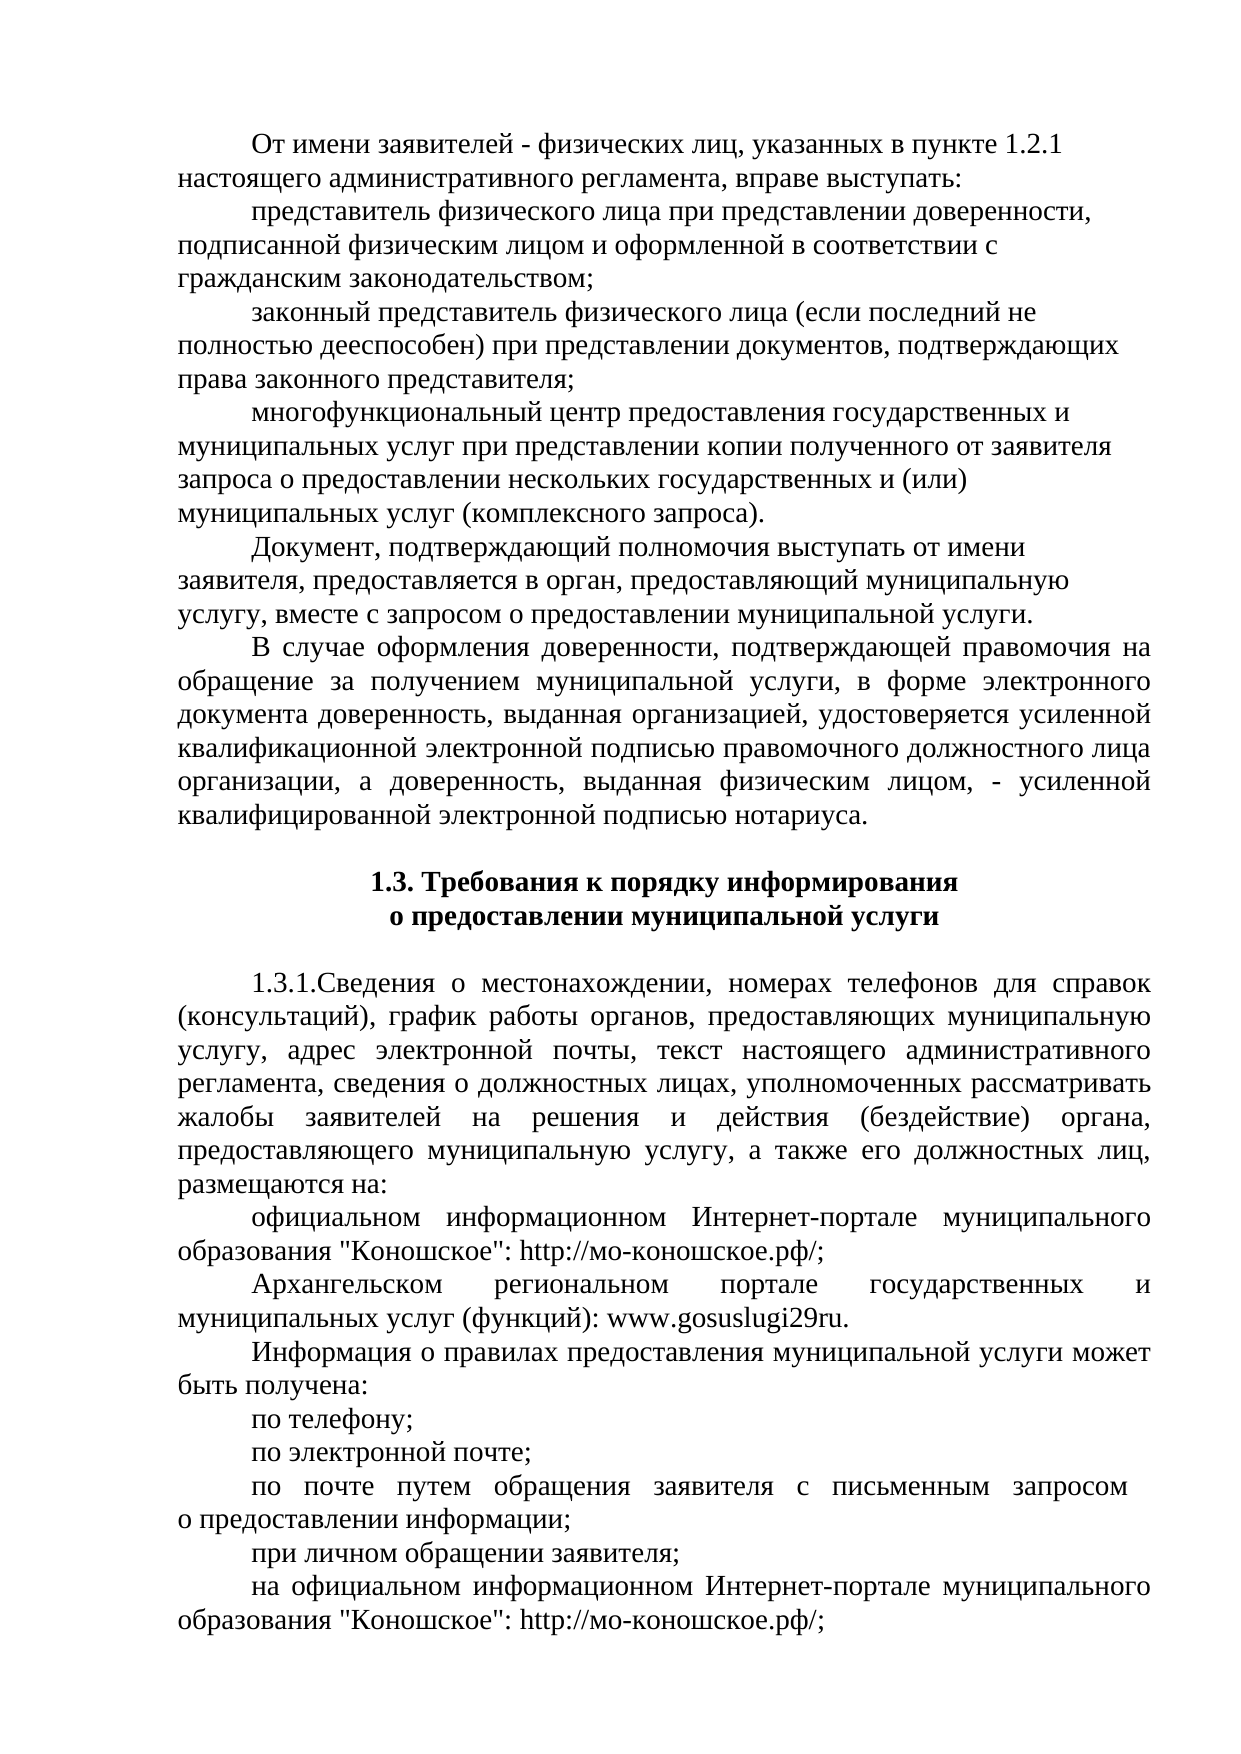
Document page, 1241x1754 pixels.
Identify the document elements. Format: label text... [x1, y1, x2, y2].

text официальном информационном Интернет-портале муниципального образования "Коношское": http://мо-коношское.рф/; [177, 1199, 1152, 1267]
text при личном обращении заявителя; [177, 1535, 1152, 1568]
text Архангельском региональном портале государственных и муниципальных услуг (функций): www.gosuslugi29ru. [177, 1267, 1152, 1334]
text В случае оформления доверенности, подтверждающей правомочия на обращение за получением муниципальной услуги, в форме электронного документа доверенность, выданная организацией, удостоверяется усиленной квалификационной электронной подписью правомочного должностного лица организации, а доверенность, выданная физическим лицом, - усиленной квалифицированной электронной подписью нотариуса. [177, 629, 1152, 831]
text по почте путем обращения заявителя с письменным запросом о предоставлении информации; [177, 1468, 1152, 1535]
text о предоставлении муниципальной услуги [177, 898, 1152, 931]
text От имени заявителей - физических лиц, указанных в пункте 1.2.1 настоящего административного регламента, вправе выступать: [177, 126, 1152, 193]
text по телефону; [177, 1401, 1152, 1434]
text представитель физического лица при представлении доверенности, подписанной физическим лицом и оформленной в соответствии с гражданским законодательством; [177, 193, 1152, 294]
text Информация о правилах предоставления муниципальной услуги может быть получена: [177, 1334, 1152, 1401]
text Документ, подтверждающий полномочия выступать от имени заявителя, предоставляется в орган, предоставляющий муниципальную услугу, вместе с запросом о предоставлении муниципальной услуги. [177, 529, 1152, 629]
text 1.3. Требования к порядку информирования [177, 864, 1152, 898]
text 1.3.1.Сведения о местонахождении, номерах телефонов для справок (консультаций), график работы органов, предоставляющих муниципальную услугу, адрес электронной почты, текст настоящего административного регламента, сведения о должностных лицах, уполномоченных рассматривать жалобы заявителей на решения и действия (бездействие) органа, предоставляющего муниципальную услугу, а также его должностных лиц, размещаются на: [177, 965, 1152, 1199]
text законный представитель физического лица (если последний не полностью дееспособен) при представлении документов, подтверждающих права законного представителя; [177, 294, 1152, 394]
text на официальном информационном Интернет-портале муниципального образования "Коношское": http://мо-коношское.рф/; [177, 1568, 1152, 1636]
text многофункциональный центр предоставления государственных и муниципальных услуг при представлении копии полученного от заявителя запроса о предоставлении нескольких государственных и (или) муниципальных услуг (комплексного запроса). [177, 394, 1152, 529]
text по электронной почте; [177, 1434, 1152, 1468]
